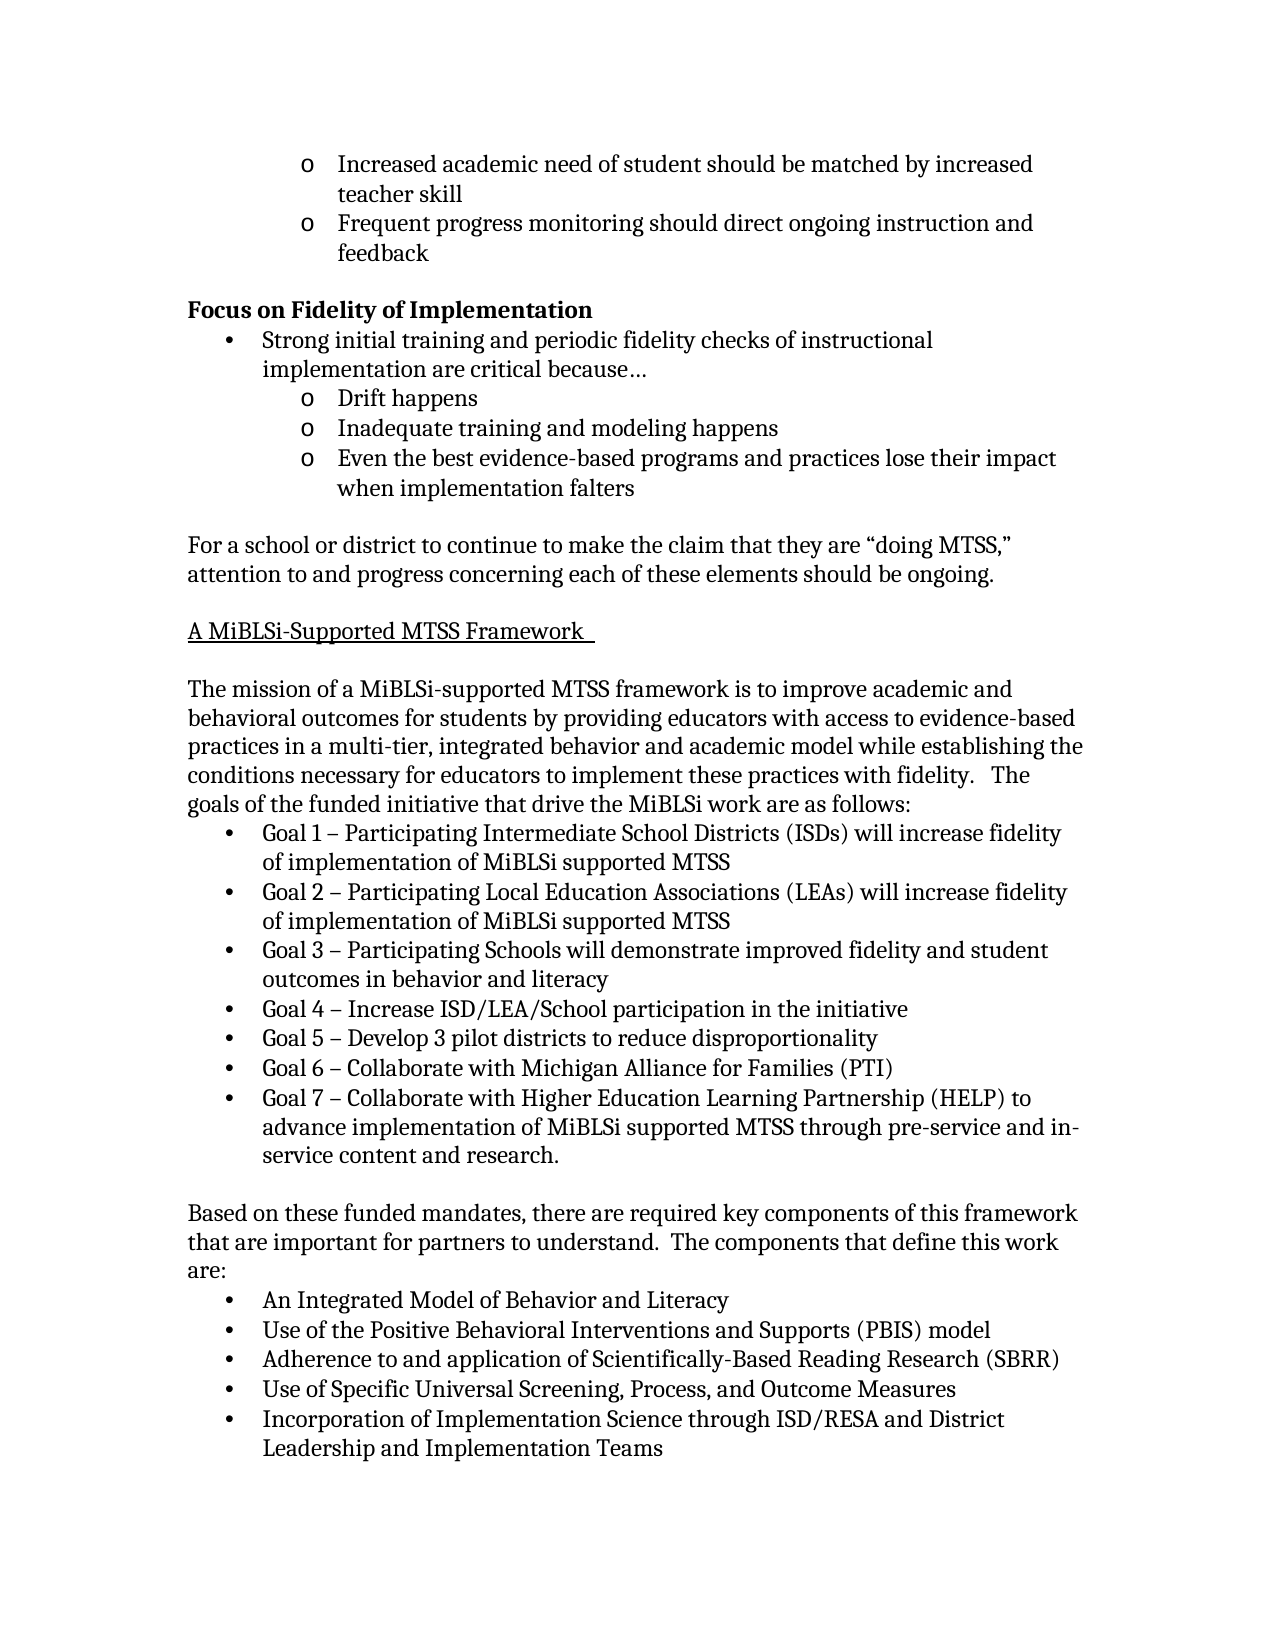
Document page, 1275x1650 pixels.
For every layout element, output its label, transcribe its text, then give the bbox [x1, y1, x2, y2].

list Inadequate training and modeling happens [300, 413, 1087, 443]
text For a school or district to continue to make the claim that they are “doing MTSS,” attention to and progress concerning each of these elements should be ongoing. [187, 531, 1087, 588]
list Goal 3 – Participating Schools will demonstrate improved fidelity and student outcomes in behavior and literacy [225, 935, 1087, 994]
list Drift happens [300, 383, 1087, 413]
list An Integrated Model of Behavior and Literacy [225, 1285, 1087, 1315]
list Goal 2 – Participating Local Education Associations (LEAs) will increase fidelity of implementation of MiBLSi supported MTSS [225, 877, 1087, 935]
list Strong initial training and periodic fidelity checks of instructional implementation are critical because… [225, 325, 1087, 383]
list Goal 7 – Collaborate with Higher Education Learning Partnership (HELP) to advance implementation of MiBLSi supported MTSS through pre-service and in-service content and research. [225, 1083, 1087, 1170]
list Goal 6 – Collaborate with Michigan Alliance for Families (PTI) [225, 1053, 1087, 1083]
text Focus on Fidelity of Implementation [187, 296, 1087, 325]
list Incorporation of Implementation Science through ISD/RESA and District Leadership and Implementation Teams [225, 1404, 1087, 1462]
list Frequent progress monitoring should direct ongoing instruction and feedback [300, 209, 1087, 267]
list Adherence to and application of Scientifically-Based Reading Research (SBRR) [225, 1344, 1087, 1374]
text A MiBLSi-Supported MTSS Framework [187, 617, 1087, 646]
list Use of the Positive Behavioral Interventions and Supports (PBIS) model [225, 1315, 1087, 1344]
list Even the best evidence-based programs and practices lose their impact when implementation falters [300, 443, 1087, 502]
list Increased academic need of student should be matched by increased teacher skill [300, 150, 1087, 209]
text Based on these funded mandates, there are required key components of this framework that are important for partners to understand. The components that define this work are: [187, 1199, 1087, 1285]
text The mission of a MiBLSi-supported MTSS framework is to improve academic and behavioral outcomes for students by providing educators with access to evidence-based practices in a multi-tier, integrated behavior and academic model while establishing the conditions necessary for educators to implement these practices with fidelity. The goals of the funded initiative that drive the MiBLSi work are as follows: [187, 675, 1087, 818]
list Goal 1 – Participating Intermediate School Districts (ISDs) will increase fidelity of implementation of MiBLSi supported MTSS [225, 818, 1087, 877]
list Goal 4 – Increase ISD/LEA/School participation in the initiative [225, 994, 1087, 1023]
list Goal 5 – Develop 3 pilot districts to reduce disproportionality [225, 1023, 1087, 1053]
list Use of Specific Universal Screening, Process, and Outcome Measures [225, 1374, 1087, 1404]
